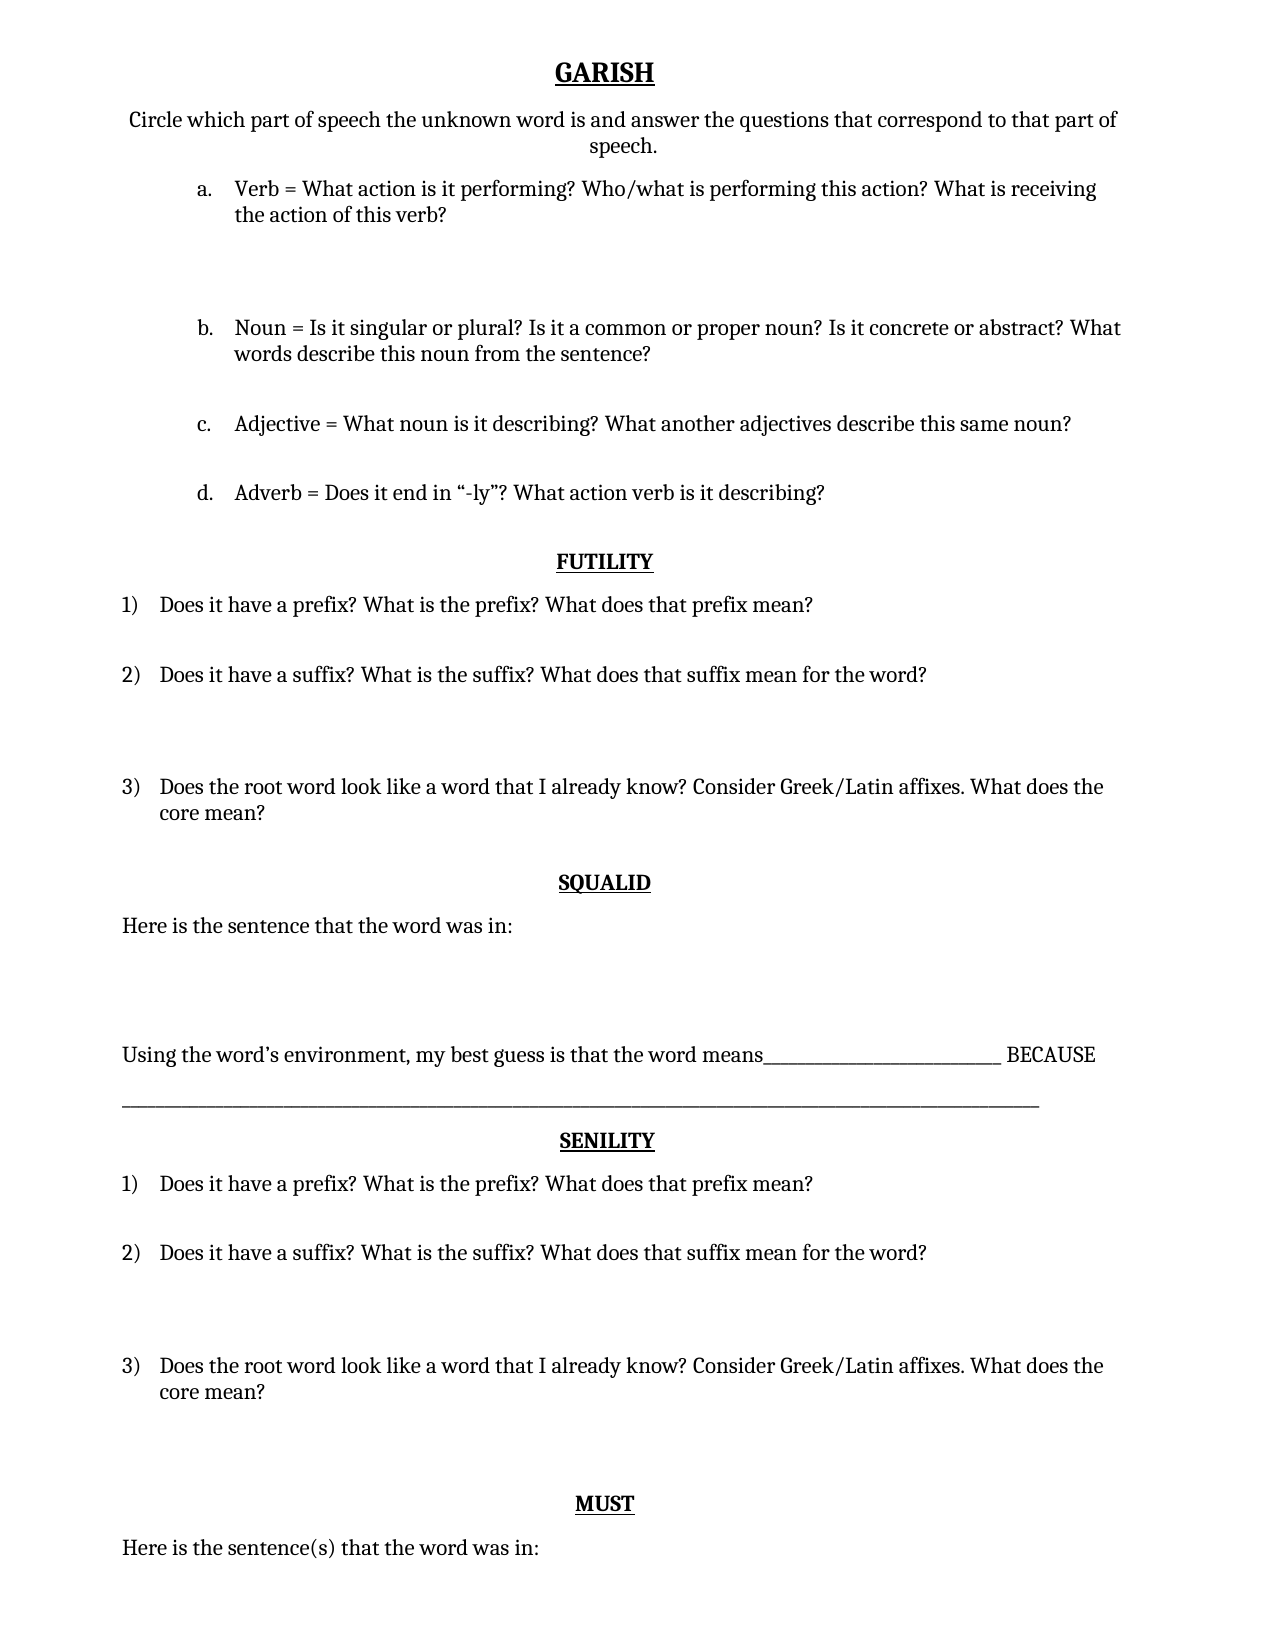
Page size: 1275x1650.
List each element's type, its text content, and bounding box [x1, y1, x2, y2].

list Does it have a prefix? What is the prefix? What does that prefix mean? [122, 1171, 1125, 1197]
list Verb = What action is it performing? Who/what is performing this action? What is receiving the action of this verb? [197, 176, 1125, 228]
text Using the word’s environment, my best guess is that the word means____________________________ BECAUSE [122, 1042, 1125, 1068]
list Does the root word look like a word that I already know? Consider Greek/Latin affixes. What does the core mean? [122, 1352, 1125, 1405]
text MUST [84, 1491, 1125, 1518]
list Does it have a prefix? What is the prefix? What does that prefix mean? [122, 592, 1125, 618]
list Adverb = Does it end in “-ly”? What action verb is it describing? [197, 480, 1125, 506]
list Does it have a suffix? What is the suffix? What does that suffix mean for the word? [122, 661, 1125, 688]
list Noun = Is it singular or plural? Is it a common or proper noun? Is it concrete or abstract? What words describe this noun from the sentence? [197, 314, 1125, 367]
text Circle which part of speech the unknown word is and answer the questions that correspond to that part of speech. [122, 106, 1125, 159]
list Adjective = What noun is it describing? What another adjectives describe this same noun? [197, 410, 1125, 437]
text GARISH [84, 56, 1125, 90]
text SQUALID [84, 869, 1125, 896]
list Does the root word look like a word that I already know? Consider Greek/Latin affixes. What does the core mean? [122, 774, 1125, 827]
text ____________________________________________________________________________________________________________ [122, 1085, 1125, 1111]
text Here is the sentence that the word was in: [122, 913, 1125, 939]
text SENILITY [84, 1128, 1125, 1154]
text Here is the sentence(s) that the word was in: [122, 1534, 1125, 1561]
text FUTILITY [84, 549, 1125, 575]
list Does it have a suffix? What is the suffix? What does that suffix mean for the word? [122, 1240, 1125, 1266]
